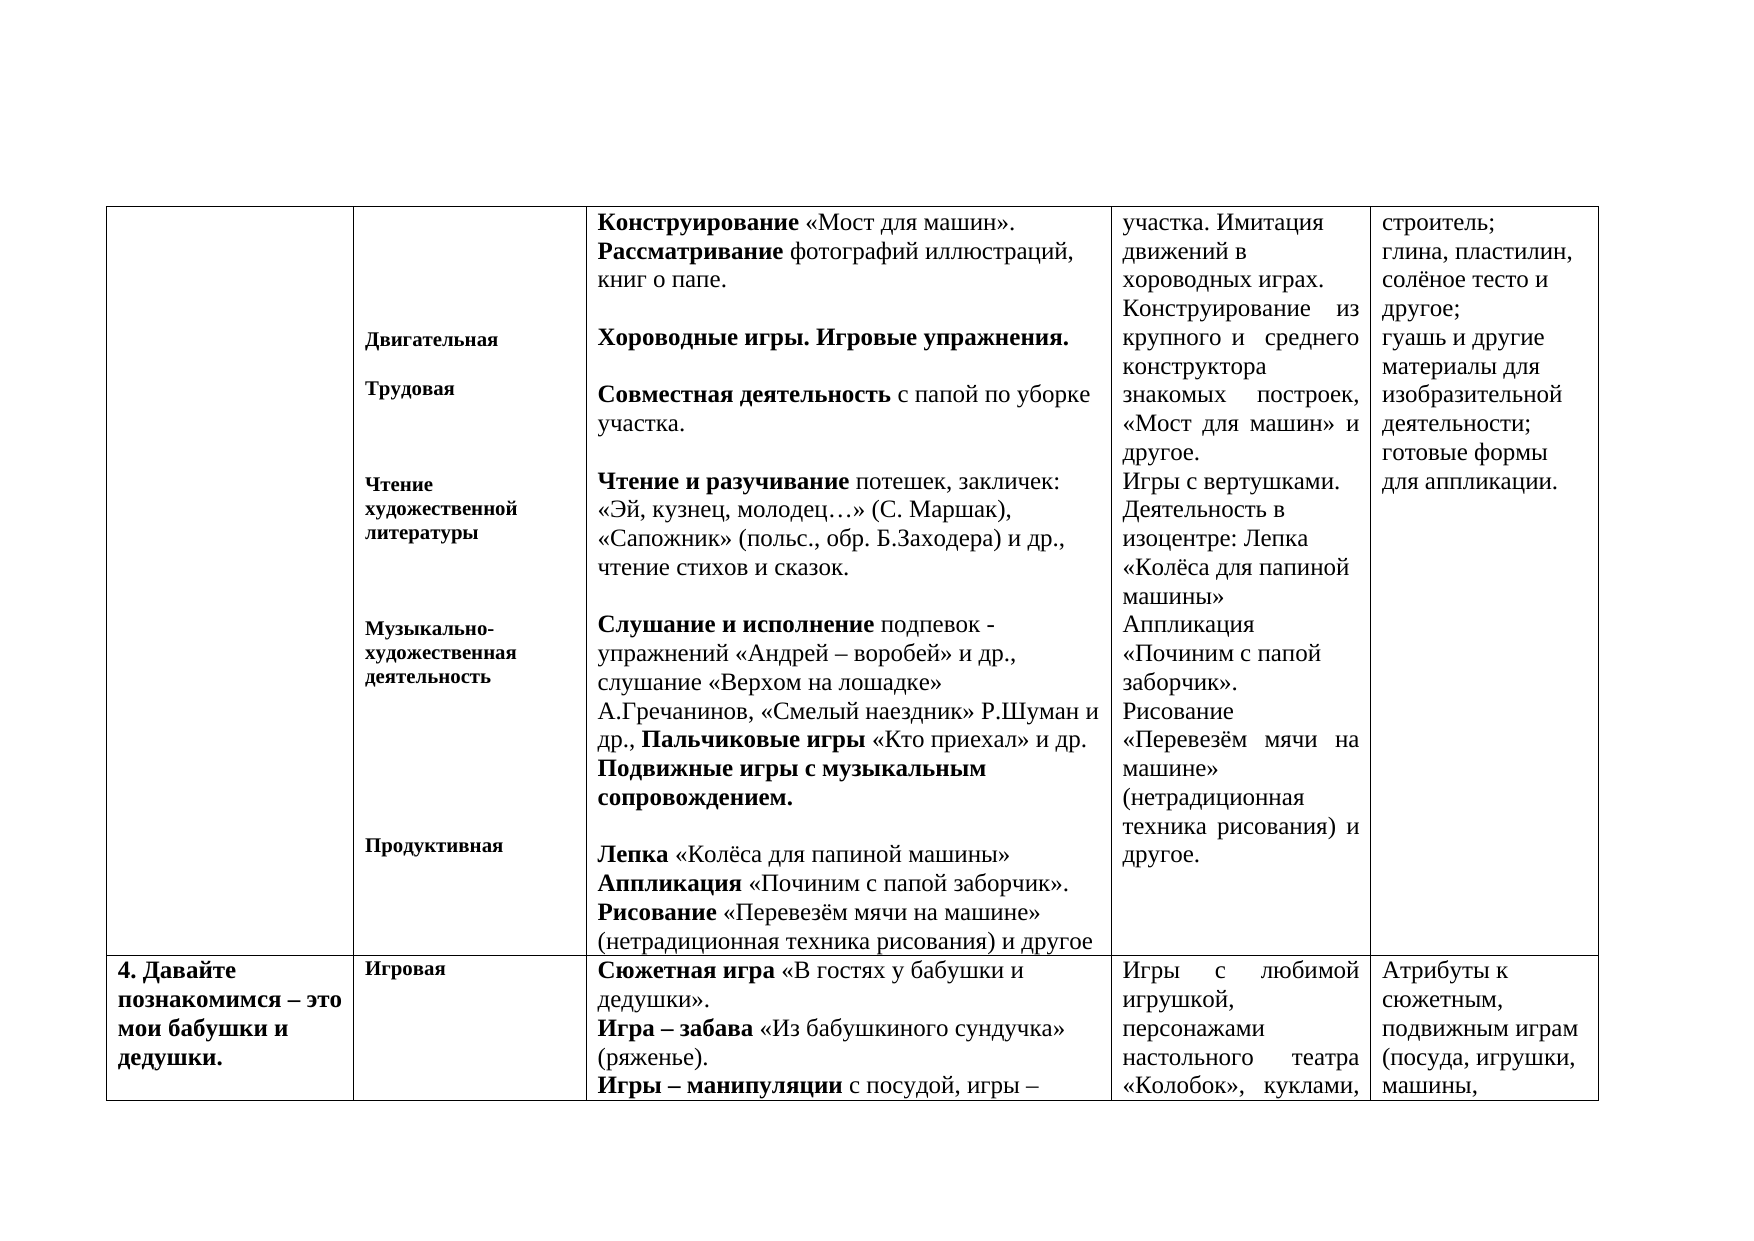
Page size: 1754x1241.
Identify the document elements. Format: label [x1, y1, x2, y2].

table_cell [107, 207, 353, 954]
table_cell [1371, 956, 1598, 1100]
table_cell [354, 956, 586, 1100]
table_cell [587, 956, 1111, 1100]
table_cell [354, 207, 586, 954]
table_cell [1112, 207, 1370, 954]
table_cell [1371, 207, 1598, 954]
table_cell [107, 956, 353, 1100]
table_cell [587, 207, 1111, 954]
table_cell [1112, 956, 1370, 1100]
